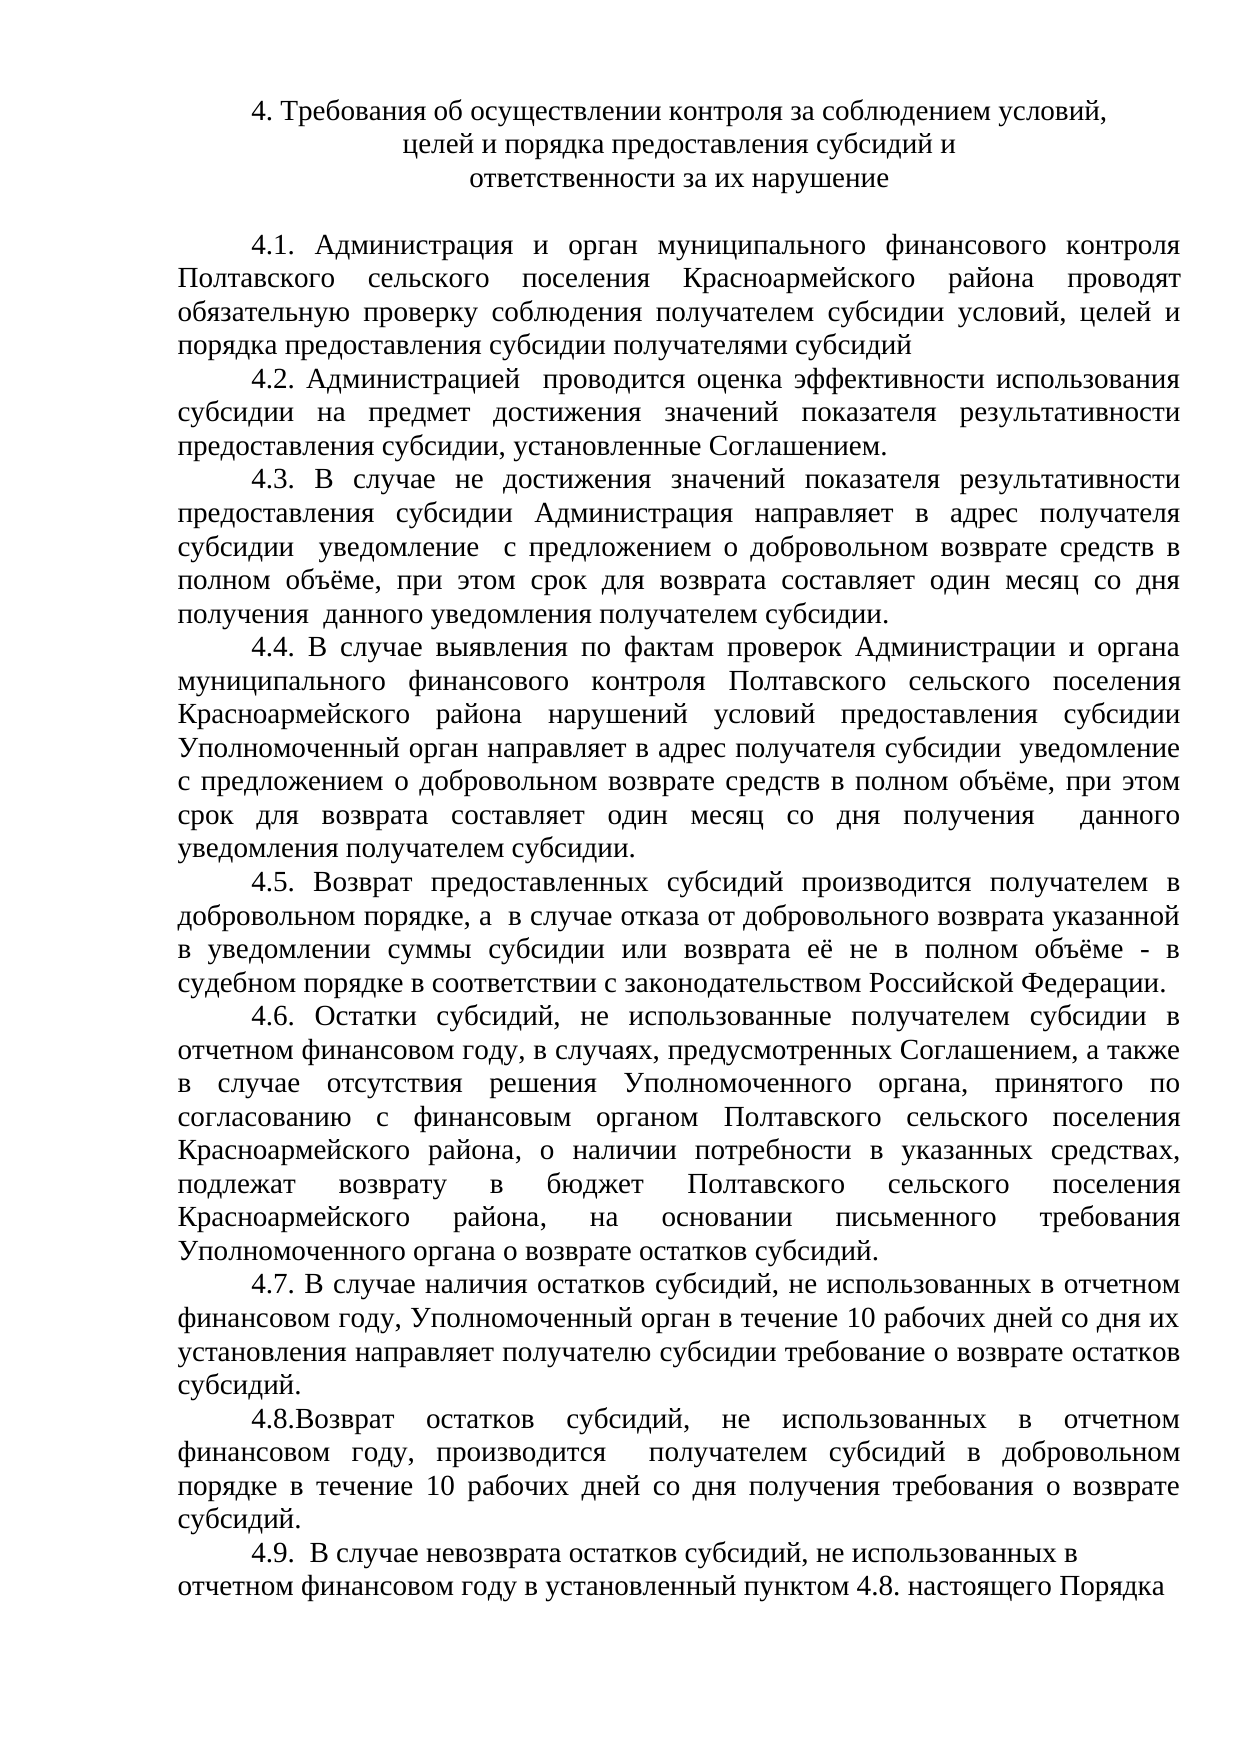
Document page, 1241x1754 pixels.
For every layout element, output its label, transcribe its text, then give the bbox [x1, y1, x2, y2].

text 4.1. Администрация и орган муниципального финансового контроля Полтавского сельского поселения Красноармейского района проводят обязательную проверку соблюдения получателем субсидии условий, целей и порядка предоставления субсидии получателями субсидий [177, 227, 1181, 361]
text 4.2. Администрацией проводится оценка эффективности использования субсидии на предмет достижения значений показателя результативности предоставления субсидии, установленные Соглашением. [177, 361, 1181, 462]
text 4.5. Возврат предоставленных субсидий производится получателем в добровольном порядке, а в случае отказа от добровольного возврата указанной в уведомлении суммы субсидии или возврата её не в полном объёме - в судебном порядке в соответствии с законодательством Российской Федерации. [177, 864, 1181, 998]
text 4.7. В случае наличия остатков субсидий, не использованных в отчетном финансовом году, Уполномоченный орган в течение 10 рабочих дней со дня их установления направляет получателю субсидии требование о возврате остатков субсидий. [177, 1267, 1181, 1401]
text целей и порядка предоставления субсидий и [177, 126, 1181, 160]
text 4.6. Остатки субсидий, не использованные получателем субсидии в отчетном финансовом году, в случаях, предусмотренных Соглашением, а также в случае отсутствия решения Уполномоченного органа, принятого по согласованию с финансовым органом Полтавского сельского поселения Красноармейского района, о наличии потребности в указанных средствах, подлежат возврату в бюджет Полтавского сельского поселения Красноармейского района, на основании письменного требования Уполномоченного органа о возврате остатков субсидий. [177, 998, 1181, 1267]
text 4.4. В случае выявления по фактам проверок Администрации и органа муниципального финансового контроля Полтавского сельского поселения Красноармейского района нарушений условий предоставления субсидии Уполномоченный орган направляет в адрес получателя субсидии уведомление с предложением о добровольном возврате средств в полном объёме, при этом срок для возврата составляет один месяц со дня получения данного уведомления получателем субсидии. [177, 629, 1181, 864]
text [177, 1535, 1181, 1602]
text 4.3. В случае не достижения значений показателя результативности предоставления субсидии Администрация направляет в адрес получателя субсидии уведомление с предложением о добровольном возврате средств в полном объёме, при этом срок для возврата составляет один месяц со дня получения данного уведомления получателем субсидии. [177, 462, 1181, 629]
text ответственности за их нарушение [177, 160, 1181, 193]
text 4. Требования об осуществлении контроля за соблюдением условий, [177, 93, 1181, 126]
text 4.8.Возврат остатков субсидий, не использованных в отчетном финансовом году, производится получателем субсидий в добровольном порядке в течение 10 рабочих дней со дня получения требования о возврате субсидий. [177, 1401, 1181, 1535]
